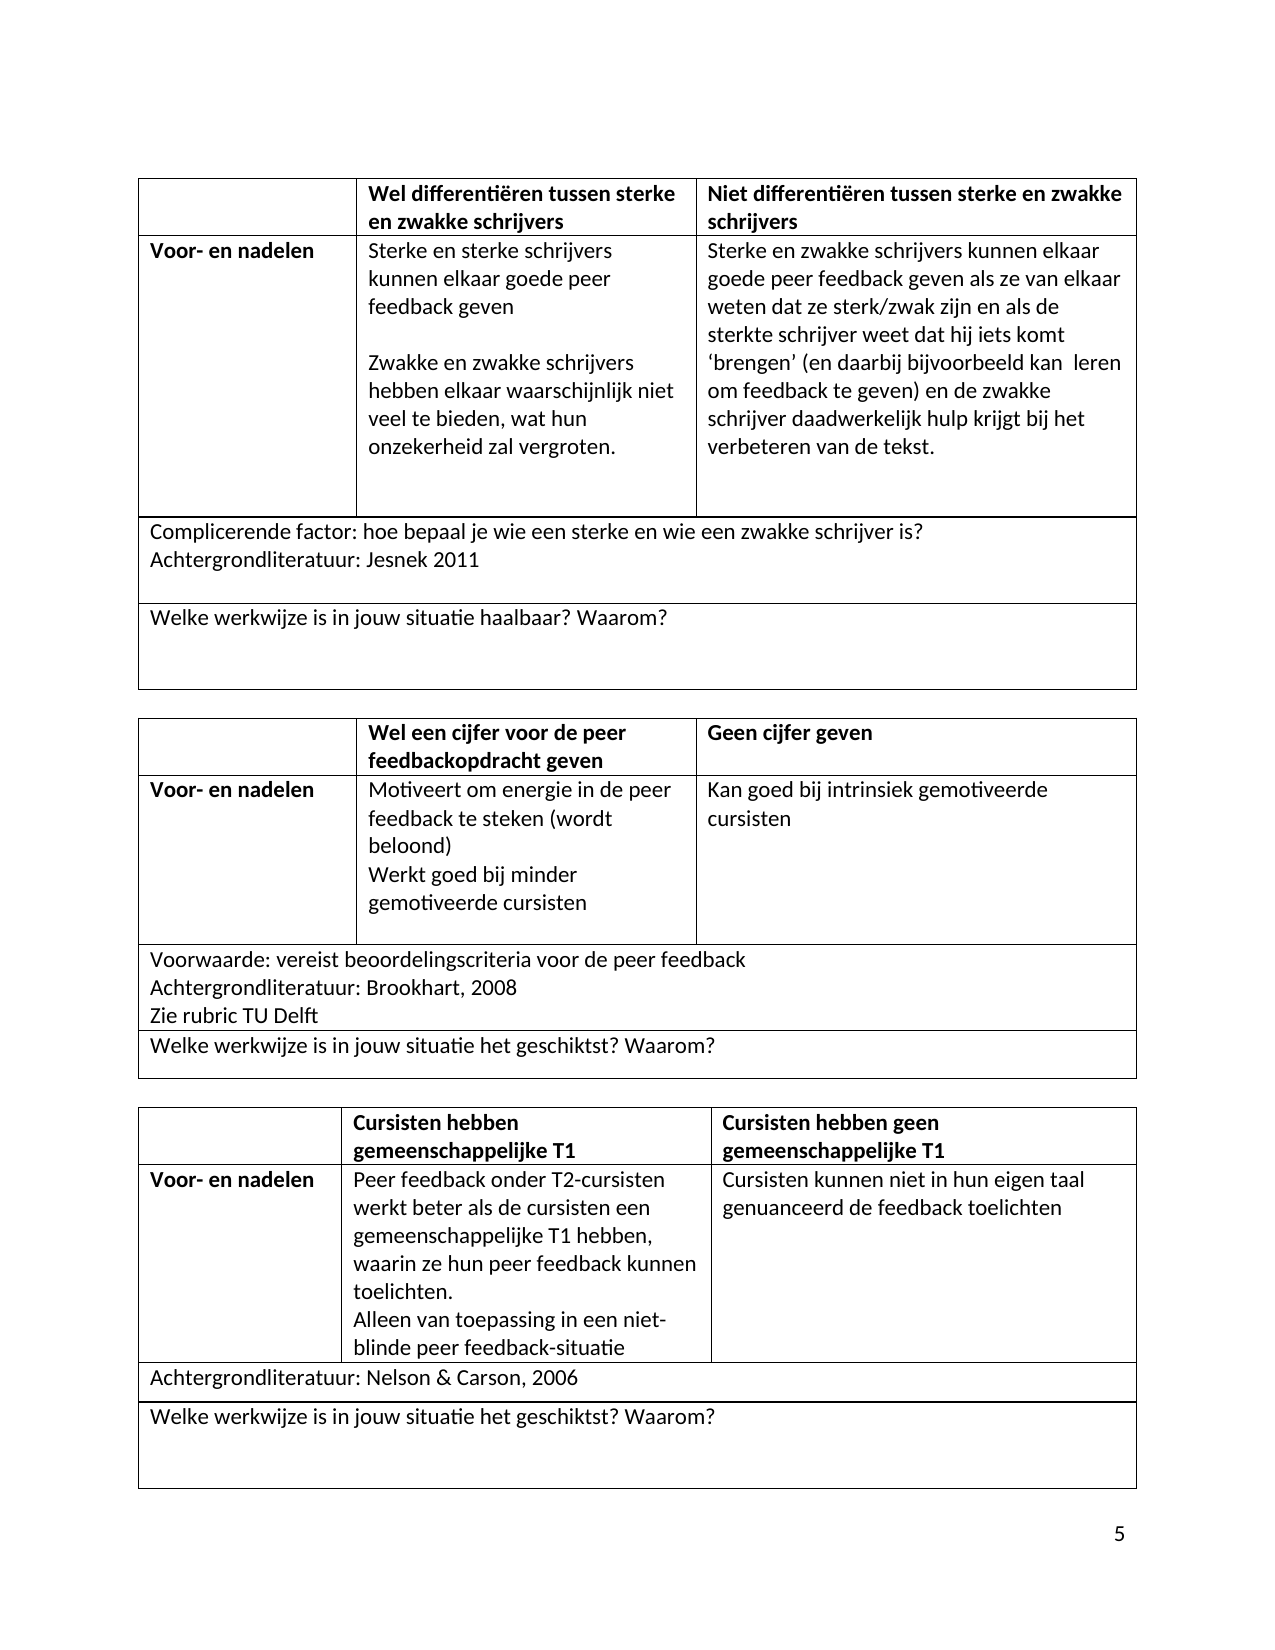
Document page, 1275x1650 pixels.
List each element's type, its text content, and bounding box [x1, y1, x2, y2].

table_header [139, 179, 356, 235]
table_cell Kan goed bij intrinsiek gemotiveerde cursisten [697, 776, 1136, 944]
table_header Wel differentiëren tussen sterke en zwakke schrijvers [357, 179, 696, 235]
table_cell Welke werkwijze is in jouw situatie het geschiktst? Waarom? [139, 1403, 1136, 1487]
table_cell Sterke en zwakke schrijvers kunnen elkaar goede peer feedback geven als ze van elkaar weten dat ze sterk/zwak zijn en als de sterkte schrijver weet dat hij iets komt ‘brengen’ (en daarbij bijvoorbeeld kan leren om feedback te geven) en de zwakke schrijver daadwerkelijk hulp krijgt bij het verbeteren van de tekst. [697, 236, 1136, 516]
table_header Cursisten hebben gemeenschappelijke T1 [342, 1108, 711, 1164]
table_header Geen cijfer geven [697, 719, 1136, 774]
table_cell Motiveert om energie in de peer feedback te steken (wordt beloond) Werkt goed bij minder gemotiveerde cursisten [357, 776, 696, 944]
table_cell Complicerende factor: hoe bepaal je wie een sterke en wie een zwakke schrijver is? Achtergrondliteratuur: Jesnek 2011 [139, 518, 1136, 602]
table_header Cursisten hebben geen gemeenschappelijke T1 [712, 1108, 1136, 1164]
table_cell Welke werkwijze is in jouw situatie haalbaar? Waarom? [139, 604, 1136, 688]
table_header [139, 719, 356, 774]
table_cell Voor- en nadelen [139, 236, 356, 516]
table_cell Achtergrondliteratuur: Nelson & Carson, 2006 [139, 1363, 1136, 1401]
table_cell Cursisten kunnen niet in hun eigen taal genuanceerd de feedback toelichten [712, 1165, 1136, 1362]
table_cell Sterke en sterke schrijvers kunnen elkaar goede peer feedback geven Zwakke en zwakke schrijvers hebben elkaar waarschijnlijk niet veel te bieden, wat hun onzekerheid zal vergroten. [357, 236, 696, 516]
table_cell Voor- en nadelen [139, 1165, 341, 1362]
table_cell Welke werkwijze is in jouw situatie het geschiktst? Waarom? [139, 1031, 1136, 1078]
table_cell Peer feedback onder T2-cursisten werkt beter als de cursisten een gemeenschappelijke T1 hebben, waarin ze hun peer feedback kunnen toelichten. Alleen van toepassing in een niet-blinde peer feedback-situatie [342, 1165, 711, 1362]
table_cell Voor- en nadelen [139, 776, 356, 944]
table_header [139, 1108, 341, 1164]
table_header Wel een cijfer voor de peer feedbackopdracht geven [357, 719, 696, 774]
table_cell Voorwaarde: vereist beoordelingscriteria voor de peer feedback Achtergrondliteratuur: Brookhart, 2008 Zie rubric TU Delft [139, 945, 1136, 1030]
table_header Niet differentiëren tussen sterke en zwakke schrijvers [697, 179, 1136, 235]
